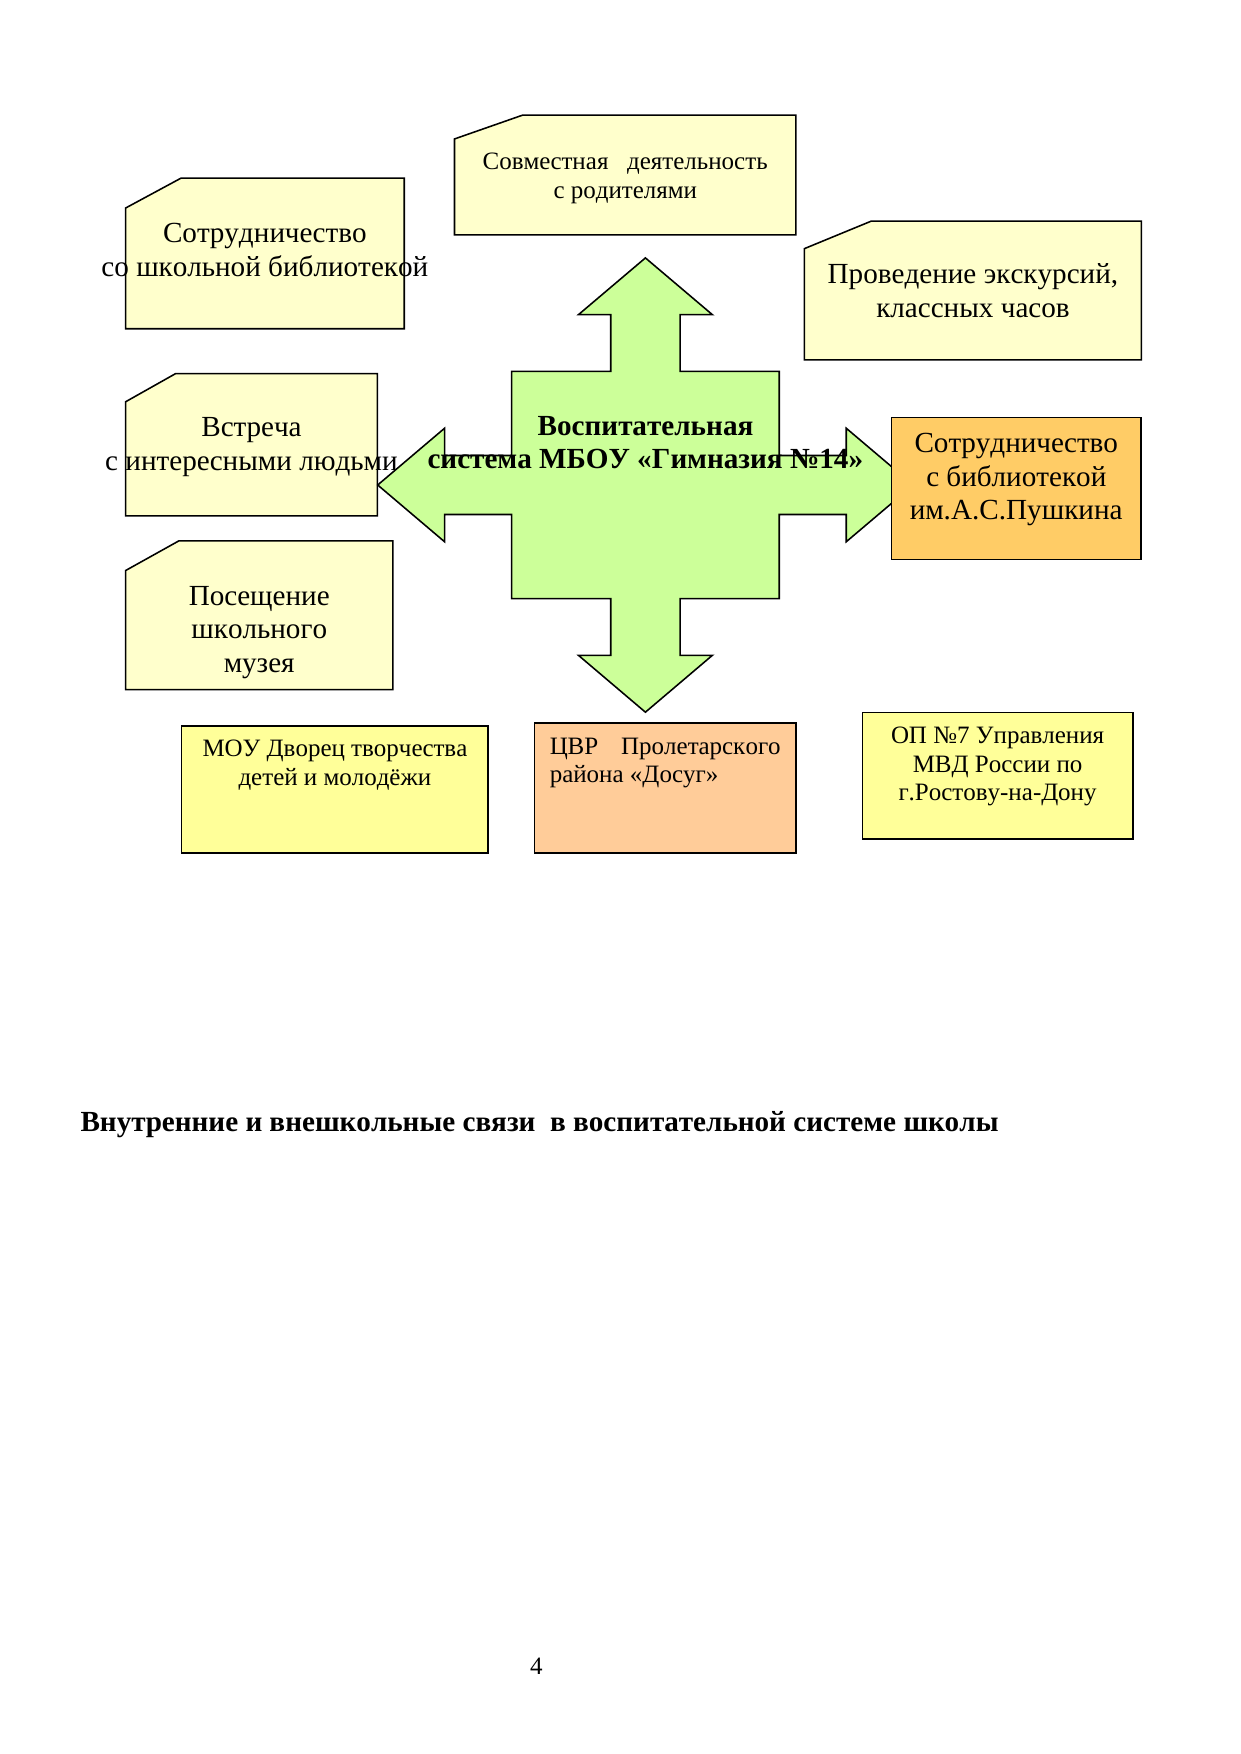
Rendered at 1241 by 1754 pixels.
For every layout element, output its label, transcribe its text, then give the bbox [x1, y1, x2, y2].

text Внутренние и внешкольные связи в воспитательной системе школы [80, 59, 1152, 1137]
